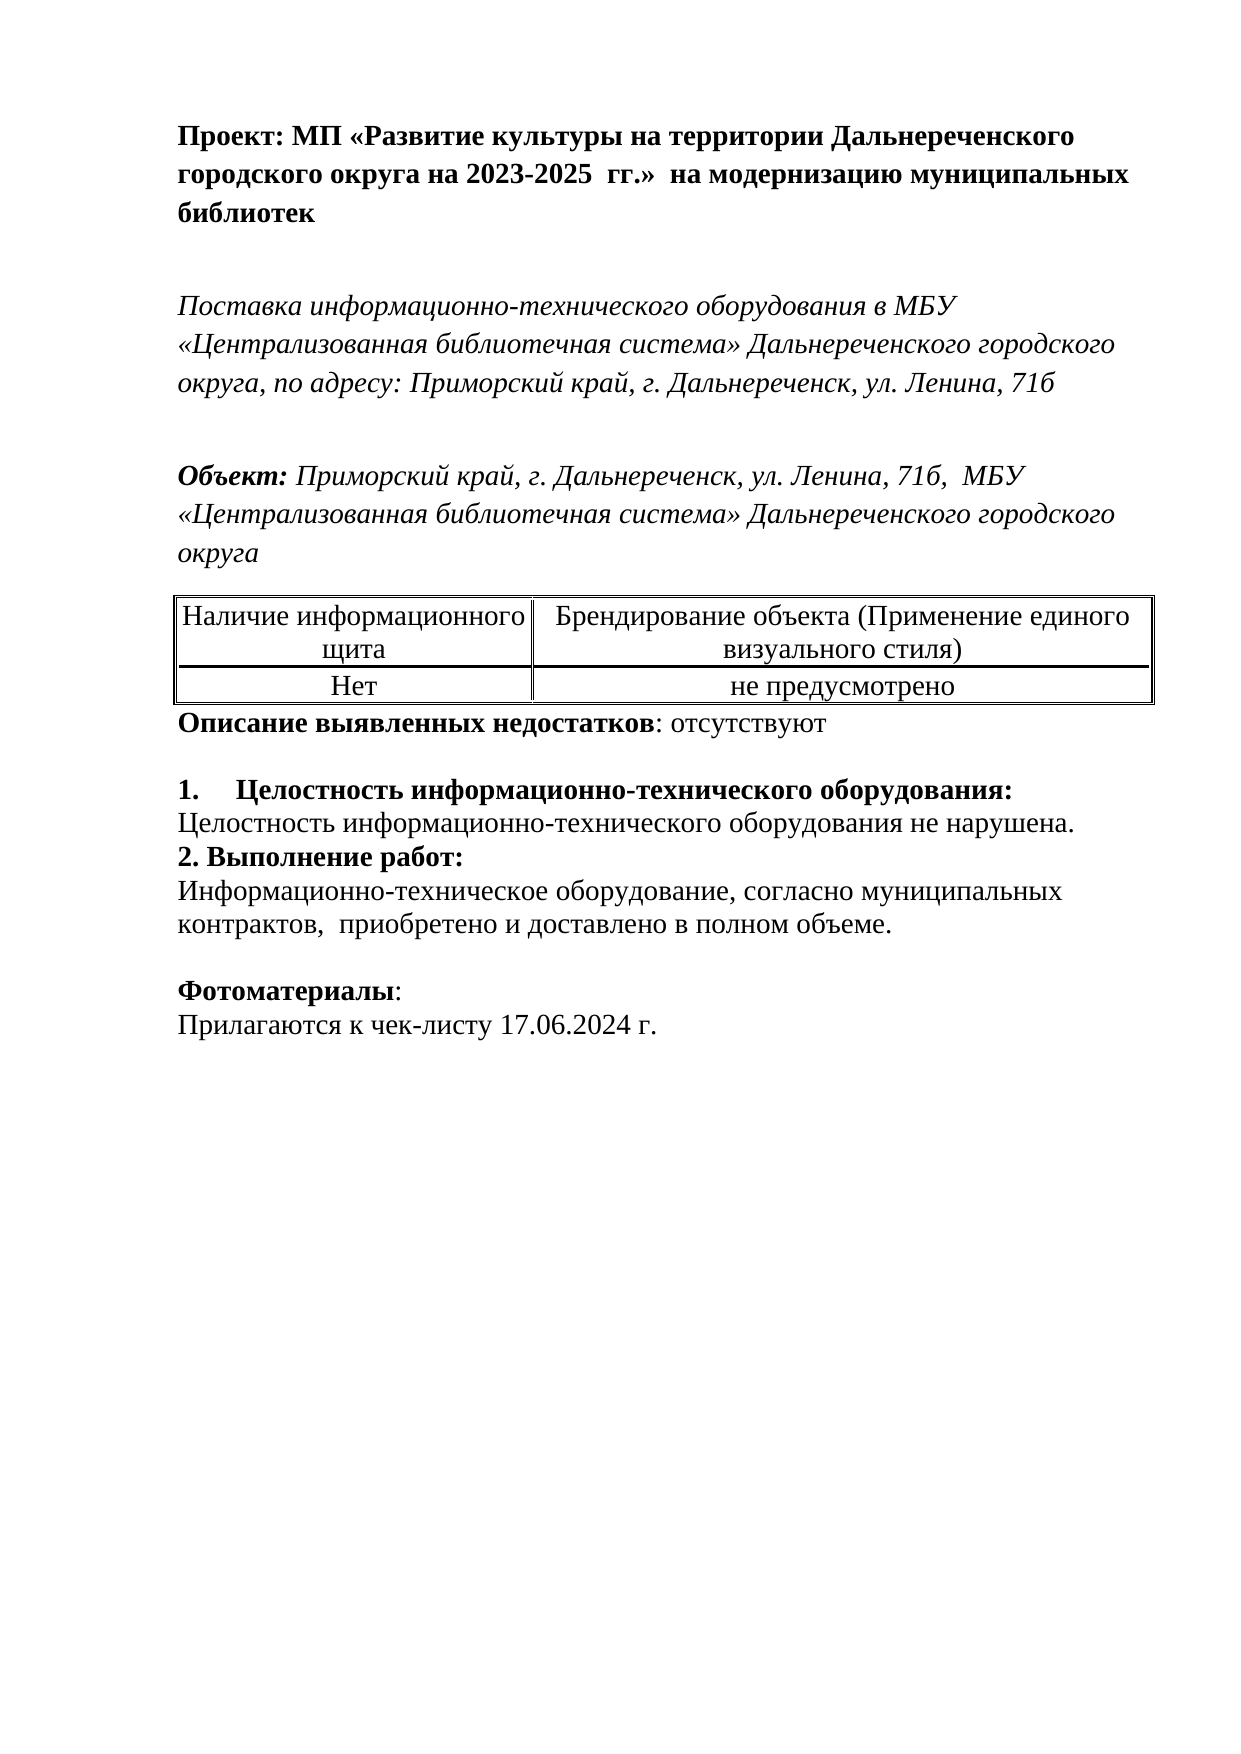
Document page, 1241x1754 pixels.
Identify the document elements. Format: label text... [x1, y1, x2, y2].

text Целостность информационно-технического оборудования не нарушена. [177, 806, 1152, 839]
table_header Наличие информационного щита [177, 598, 532, 665]
table_cell не предусмотрено [533, 665, 1151, 702]
text Описание выявленных недостатков: отсутствуют [177, 705, 1152, 738]
text Информационно-техническое оборудование, согласно муниципальных контрактов, приобретено и доставлено в полном объеме. [177, 873, 1152, 940]
text Поставка информационно-технического оборудования в МБУ «Централизованная библиотечная система» Дальнереченского городского округа, по адресу: Приморский край, г. Дальнереченск, ул. Ленина, 71б [177, 288, 1152, 399]
table_cell Нет [177, 665, 532, 702]
text Фотоматериалы: [177, 973, 1152, 1007]
table_header Брендирование объекта (Применение единого визуального стиля) [533, 598, 1151, 665]
text 2. Выполнение работ: [177, 839, 1152, 873]
text Объект: Приморский край, г. Дальнереченск, ул. Ленина, 71б, МБУ «Централизованная библиотечная система» Дальнереченского городского округа [177, 458, 1152, 569]
text Проект: МП «Развитие культуры на территории Дальнереченского городского округа на 2023-2025 гг.» на модернизацию муниципальных библиотек [177, 118, 1152, 229]
text 1. Целостность информационно-технического оборудования: [177, 772, 1152, 806]
text Прилагаются к чек-листу 17.06.2024 г. [177, 1007, 1152, 1040]
